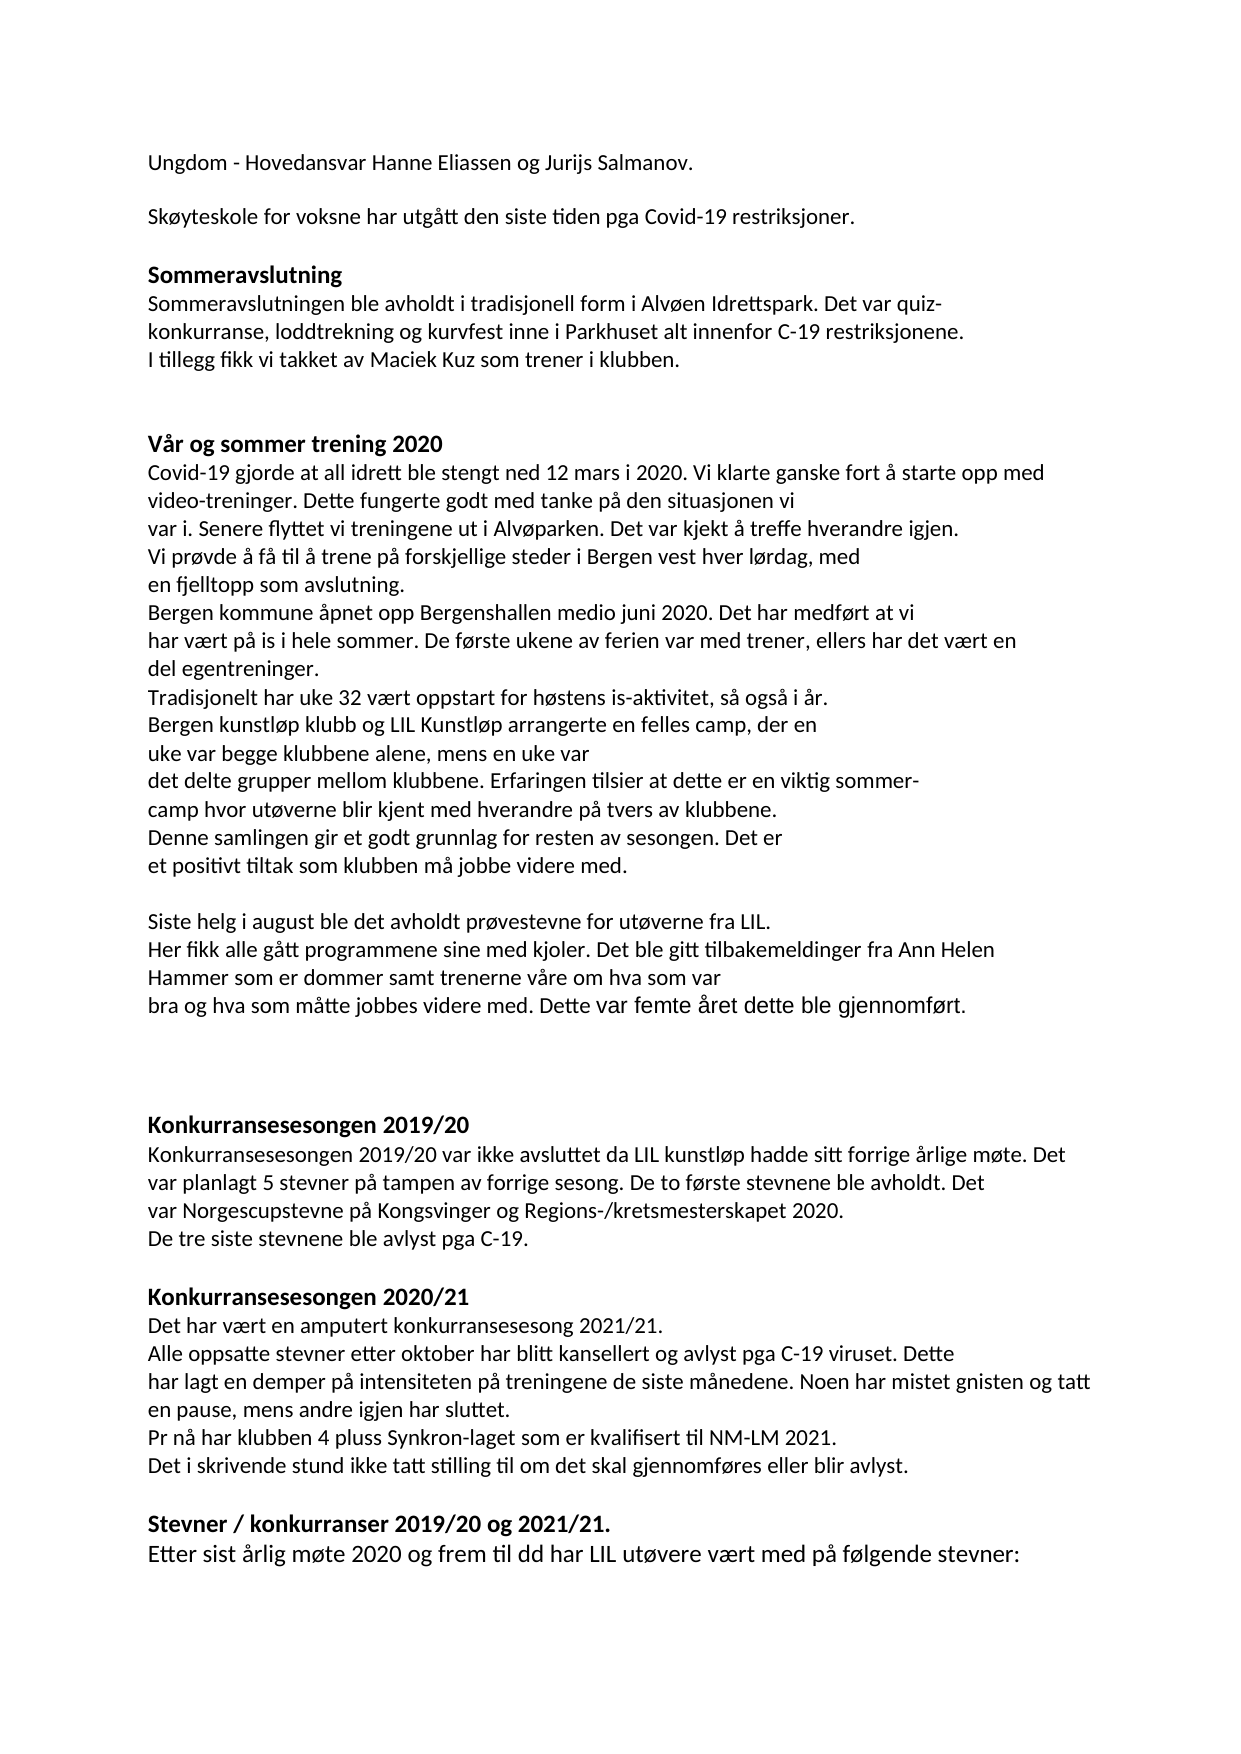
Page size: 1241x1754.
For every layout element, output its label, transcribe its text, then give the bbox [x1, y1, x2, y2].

text Konkurransesesongen 2020/21 [148, 1281, 1093, 1311]
text Pr nå har klubben 4 pluss Synkron-laget som er kvalifisert til NM-LM 2021. Det i skrivende stund ikke tatt stilling til om det skal gjennomføres eller blir avlyst. [148, 1423, 1093, 1479]
text Det har vært en amputert konkurransesesong 2021/21. Alle oppsatte stevner etter oktober har blitt kansellert og avlyst pga C-19 viruset. Dette har lagt en demper på intensiteten på treningene de siste månedene. Noen har mistet gnisten og tatt en pause, mens andre igjen har sluttet. [148, 1311, 1093, 1423]
text Sommeravslutning [148, 259, 1093, 289]
text Vår og sommer trening 2020 [148, 428, 1093, 458]
text Etter sist årlig møte 2020 og frem til dd har LIL utøvere vært med på følgende stevner: [148, 1539, 1093, 1569]
text Ungdom - Hovedansvar Hanne Eliassen og Jurijs Salmanov. [148, 148, 1093, 176]
text Siste helg i august ble det avholdt prøvestevne for utøverne fra LIL. Her fikk alle gått programmene sine med kjoler. Det ble gitt tilbakemeldinger fra Ann Helen Hammer som er dommer samt trenerne våre om hva som var bra og hva som måtte jobbes videre med. Dette var femte året dette ble gjennomført. [148, 907, 1093, 1019]
text Sommeravslutningen ble avholdt i tradisjonell form i Alvøen Idrettspark. Det var quiz-konkurranse, loddtrekning og kurvfest inne i Parkhuset alt innenfor C-19 restriksjonene. I tillegg fikk vi takket av Maciek Kuz som trener i klubben. [148, 289, 1093, 373]
text Denne samlingen gir et godt grunnlag for resten av sesongen. Det er et positivt tiltak som klubben må jobbe videre med. [148, 823, 1093, 879]
text Konkurransesesongen 2019/20 var ikke avsluttet da LIL kunstløp hadde sitt forrige årlige møte. Det var planlagt 5 stevner på tampen av forrige sesong. De to første stevnene ble avholdt. Det var Norgescupstevne på Kongsvinger og Regions-/kretsmesterskapet 2020. De tre siste stevnene ble avlyst pga C-19. [148, 1140, 1093, 1252]
text Tradisjonelt har uke 32 vært oppstart for høstens is-aktivitet, så også i år. Bergen kunstløp klubb og LIL Kunstløp arrangerte en felles camp, der en uke var begge klubbene alene, mens en uke var det delte grupper mellom klubbene. Erfaringen tilsier at dette er en viktig sommer-camp hvor utøverne blir kjent med hverandre på tvers av klubbene. [148, 683, 1093, 823]
text Konkurransesesongen 2019/20 [148, 1109, 1093, 1140]
text Skøyteskole for voksne har utgått den siste tiden pga Covid-19 restriksjoner. [148, 202, 1093, 230]
text Stevner / konkurranser 2019/20 og 2021/21. [148, 1508, 1093, 1539]
text Covid-19 gjorde at all idrett ble stengt ned 12 mars i 2020. Vi klarte ganske fort å starte opp med video-treninger. Dette fungerte godt med tanke på den situasjonen vi var i. Senere flyttet vi treningene ut i Alvøparken. Det var kjekt å treffe hverandre igjen. Vi prøvde å få til å trene på forskjellige steder i Bergen vest hver lørdag, med en fjelltopp som avslutning. [148, 458, 1093, 598]
text Bergen kommune åpnet opp Bergenshallen medio juni 2020. Det har medført at vi har vært på is i hele sommer. De første ukene av ferien var med trener, ellers har det vært en del egentreninger. [148, 598, 1093, 683]
